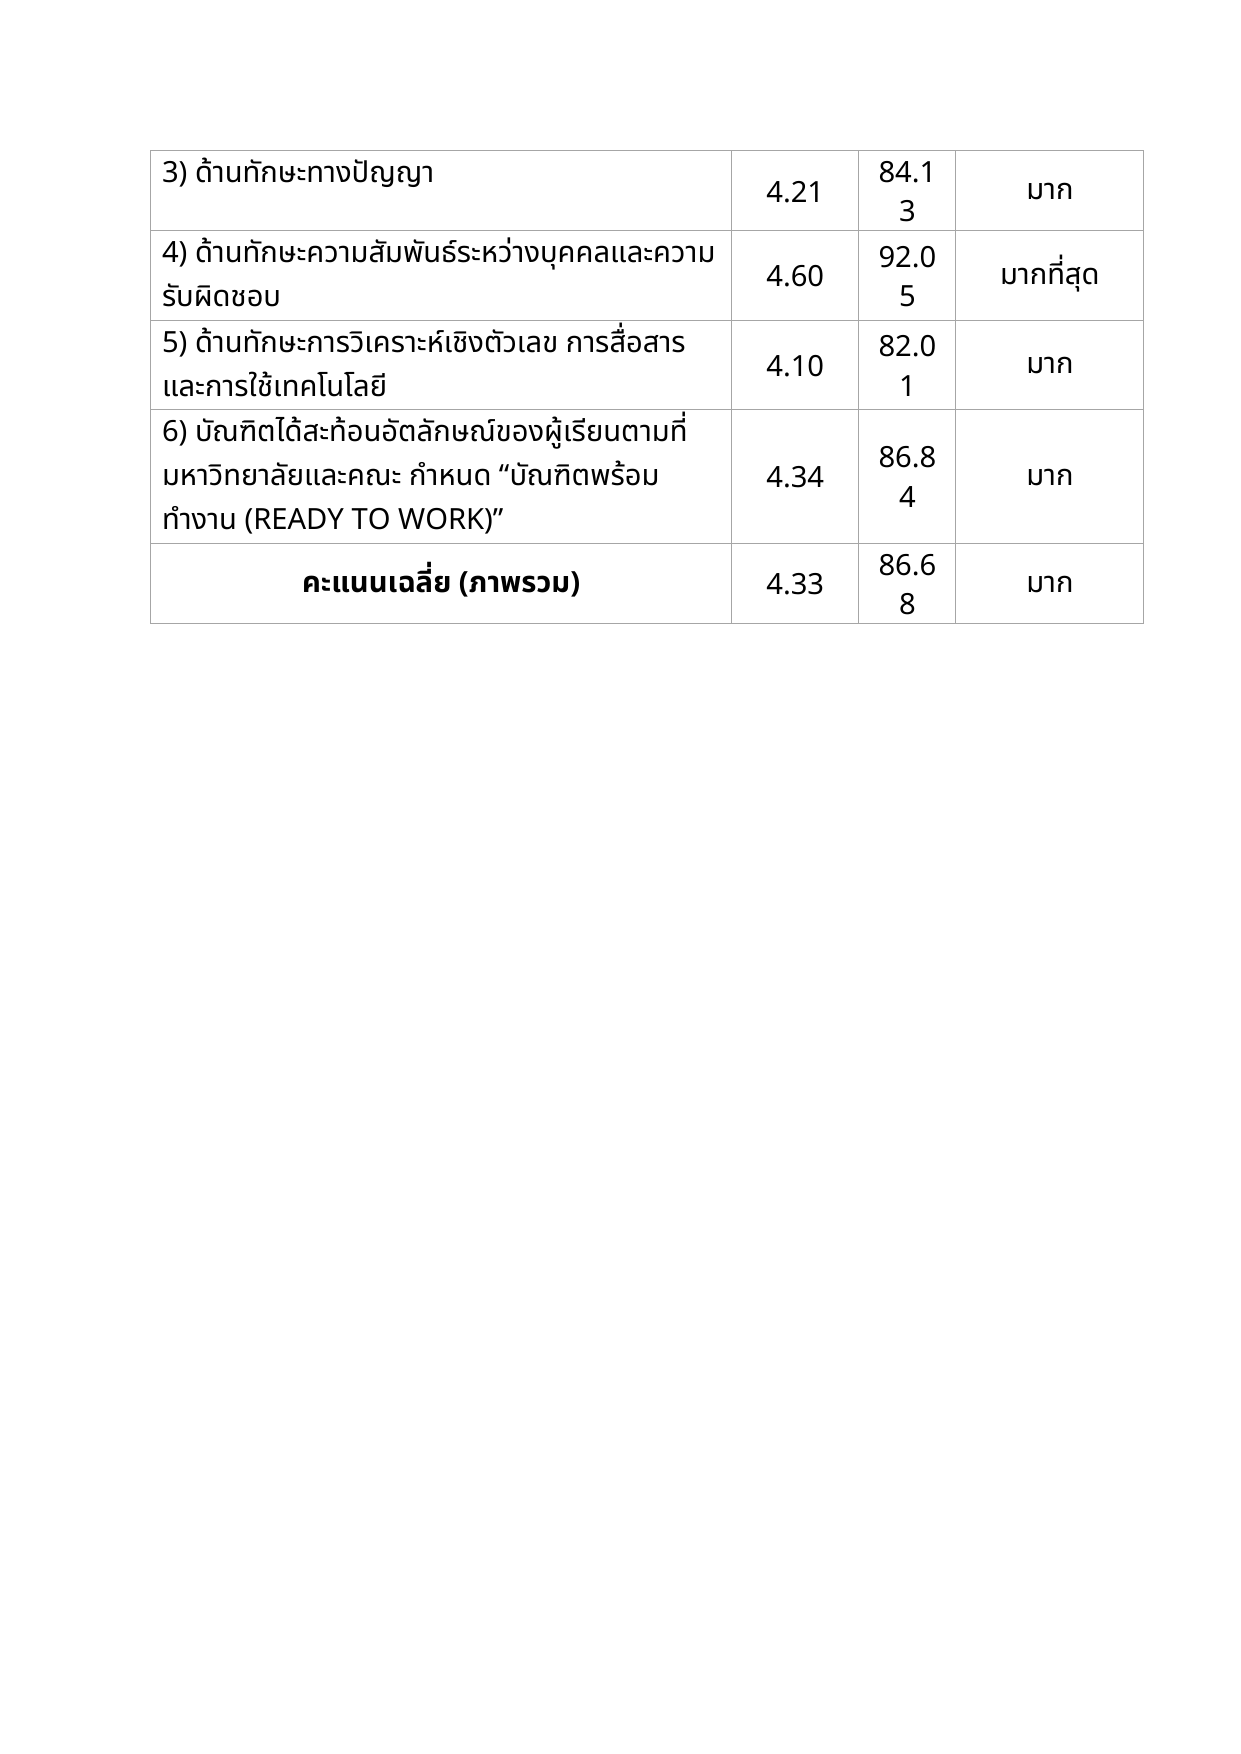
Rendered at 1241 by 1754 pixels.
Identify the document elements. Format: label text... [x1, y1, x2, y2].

table_cell 6) บัณฑิตได้สะท้อนอัตลักษณ์ของผู้เรียนตามที่ มหาวิทยาลัยและคณะ กำหนด “บัณฑิตพร้อมทำงาน (READY TO WORK)” [151, 410, 731, 543]
table_cell 84.13 [859, 151, 955, 230]
table_cell 4.60 [732, 231, 858, 320]
table_cell 86.84 [859, 410, 955, 543]
table_cell มาก [956, 151, 1143, 230]
table_cell 4.10 [732, 321, 858, 409]
table_cell 86.68 [859, 544, 955, 623]
table_cell 92.05 [859, 231, 955, 320]
table_cell 4) ด้านทักษะความสัมพันธ์ระหว่างบุคคลและความรับผิดชอบ [151, 231, 731, 320]
table_cell 3) ด้านทักษะทางปัญญา [151, 151, 731, 230]
table_cell มาก [956, 321, 1143, 409]
table_cell 4.21 [732, 151, 858, 230]
table_cell มากที่สุด [956, 231, 1143, 320]
table_cell มาก [956, 410, 1143, 543]
table_cell 4.34 [732, 410, 858, 543]
table_cell มาก [956, 544, 1143, 623]
table_cell คะแนนเฉลี่ย (ภาพรวม) [151, 544, 731, 623]
table_cell 5) ด้านทักษะการวิเคราะห์เชิงตัวเลข การสื่อสารและการใช้เทคโนโลยี [151, 321, 731, 409]
table_cell 82.01 [859, 321, 955, 409]
table_cell 4.33 [732, 544, 858, 623]
